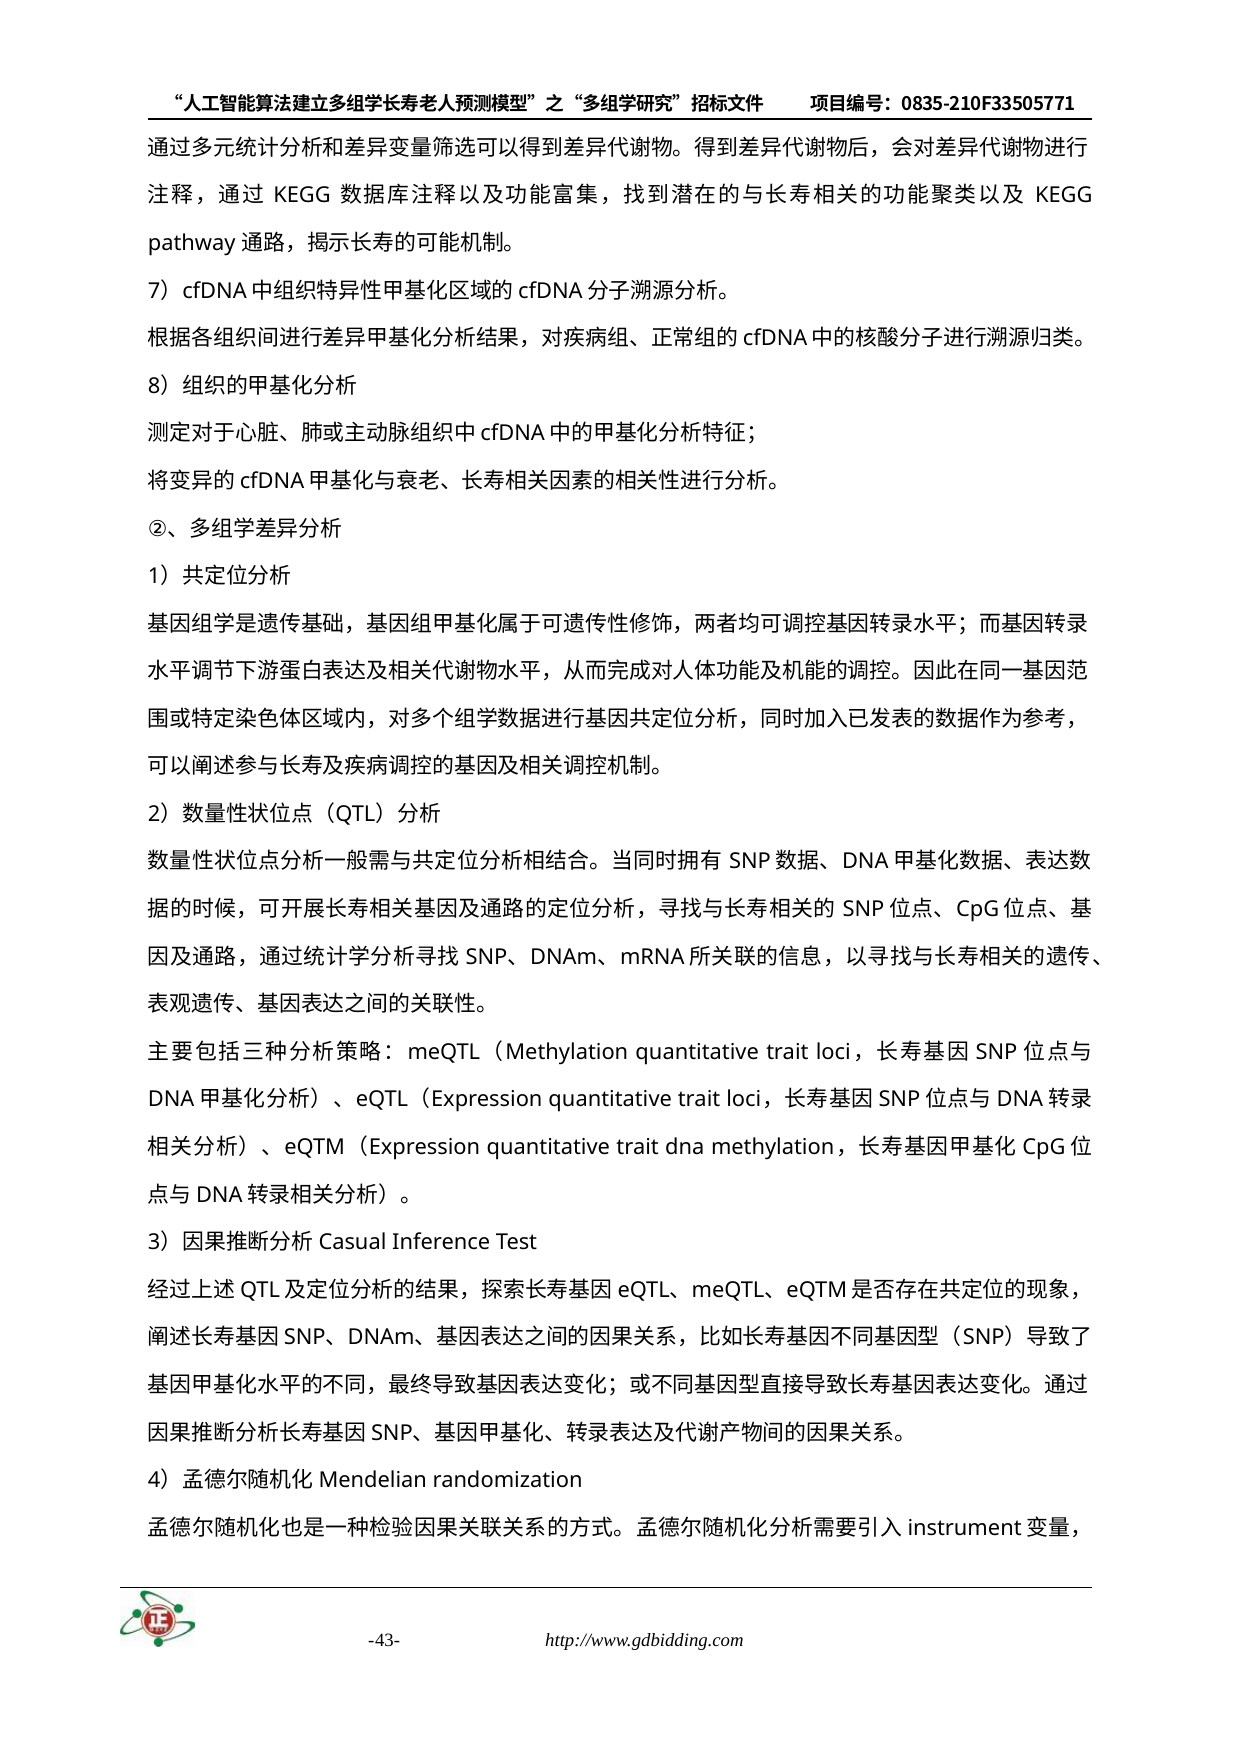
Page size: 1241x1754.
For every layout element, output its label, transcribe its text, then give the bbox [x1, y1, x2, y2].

text 将变异的cfDNA甲基化与衰老、长寿相关因素的相关性进行分析。 [148, 463, 1092, 495]
text 8）组织的甲基化分析 [148, 368, 1092, 399]
text 2）数量性状位点（QTL）分析 [148, 796, 1092, 828]
text 7）cfDNA中组织特异性甲基化区域的cfDNA分子溯源分析。 [148, 273, 1092, 304]
text 主要包括三种分析策略：meQTL（Methylation quantitative trait loci，长寿基因SNP位点与DNA甲基化分析）、eQTL（Expression quantitative trait loci，长寿基因SNP位点与DNA转录相关分析）、eQTM（Expression quantitative trait dna methylation，长寿基因甲基化CpG位点与DNA转录相关分析）。 [148, 1034, 1092, 1208]
text 测定对于心脏、肺或主动脉组织中cfDNA中的甲基化分析特征； [148, 415, 1092, 447]
text 基因组学是遗传基础，基因组甲基化属于可遗传性修饰，两者均可调控基因转录水平；而基因转录水平调节下游蛋白表达及相关代谢物水平，从而完成对人体功能及机能的调控。因此在同一基因范围或特定染色体区域内，对多个组学数据进行基因共定位分析，同时加入已发表的数据作为参考，可以阐述参与长寿及疾病调控的基因及相关调控机制。 [148, 606, 1092, 780]
text 经过上述QTL及定位分析的结果，探索长寿基因eQTL、meQTL、eQTM是否存在共定位的现象，阐述长寿基因SNP、DNAm、基因表达之间的因果关系，比如长寿基因不同基因型（SNP）导致了基因甲基化水平的不同，最终导致基因表达变化；或不同基因型直接导致长寿基因表达变化。通过因果推断分析长寿基因SNP、基因甲基化、转录表达及代谢产物间的因果关系。 [148, 1272, 1092, 1446]
text 4）孟德尔随机化 Mendelian randomization [148, 1462, 1092, 1494]
text 1）共定位分析 [148, 558, 1092, 590]
text ②、多组学差异分析 [148, 511, 1092, 542]
picture [120, 1590, 195, 1647]
text 根据各组织间进行差异甲基化分析结果，对疾病组、正常组的cfDNA中的核酸分子进行溯源归类。 [148, 320, 1092, 352]
text 3）因果推断分析 Casual Inference Test [148, 1224, 1092, 1256]
text 数量性状位点分析一般需与共定位分析相结合。当同时拥有SNP数据、DNA甲基化数据、表达数据的时候，可开展长寿相关基因及通路的定位分析，寻找与长寿相关的SNP位点、CpG位点、基因及通路，通过统计学分析寻找SNP、DNAm、mRNA所关联的信息，以寻找与长寿相关的遗传、表观遗传、基因表达之间的关联性。 [148, 843, 1092, 1018]
